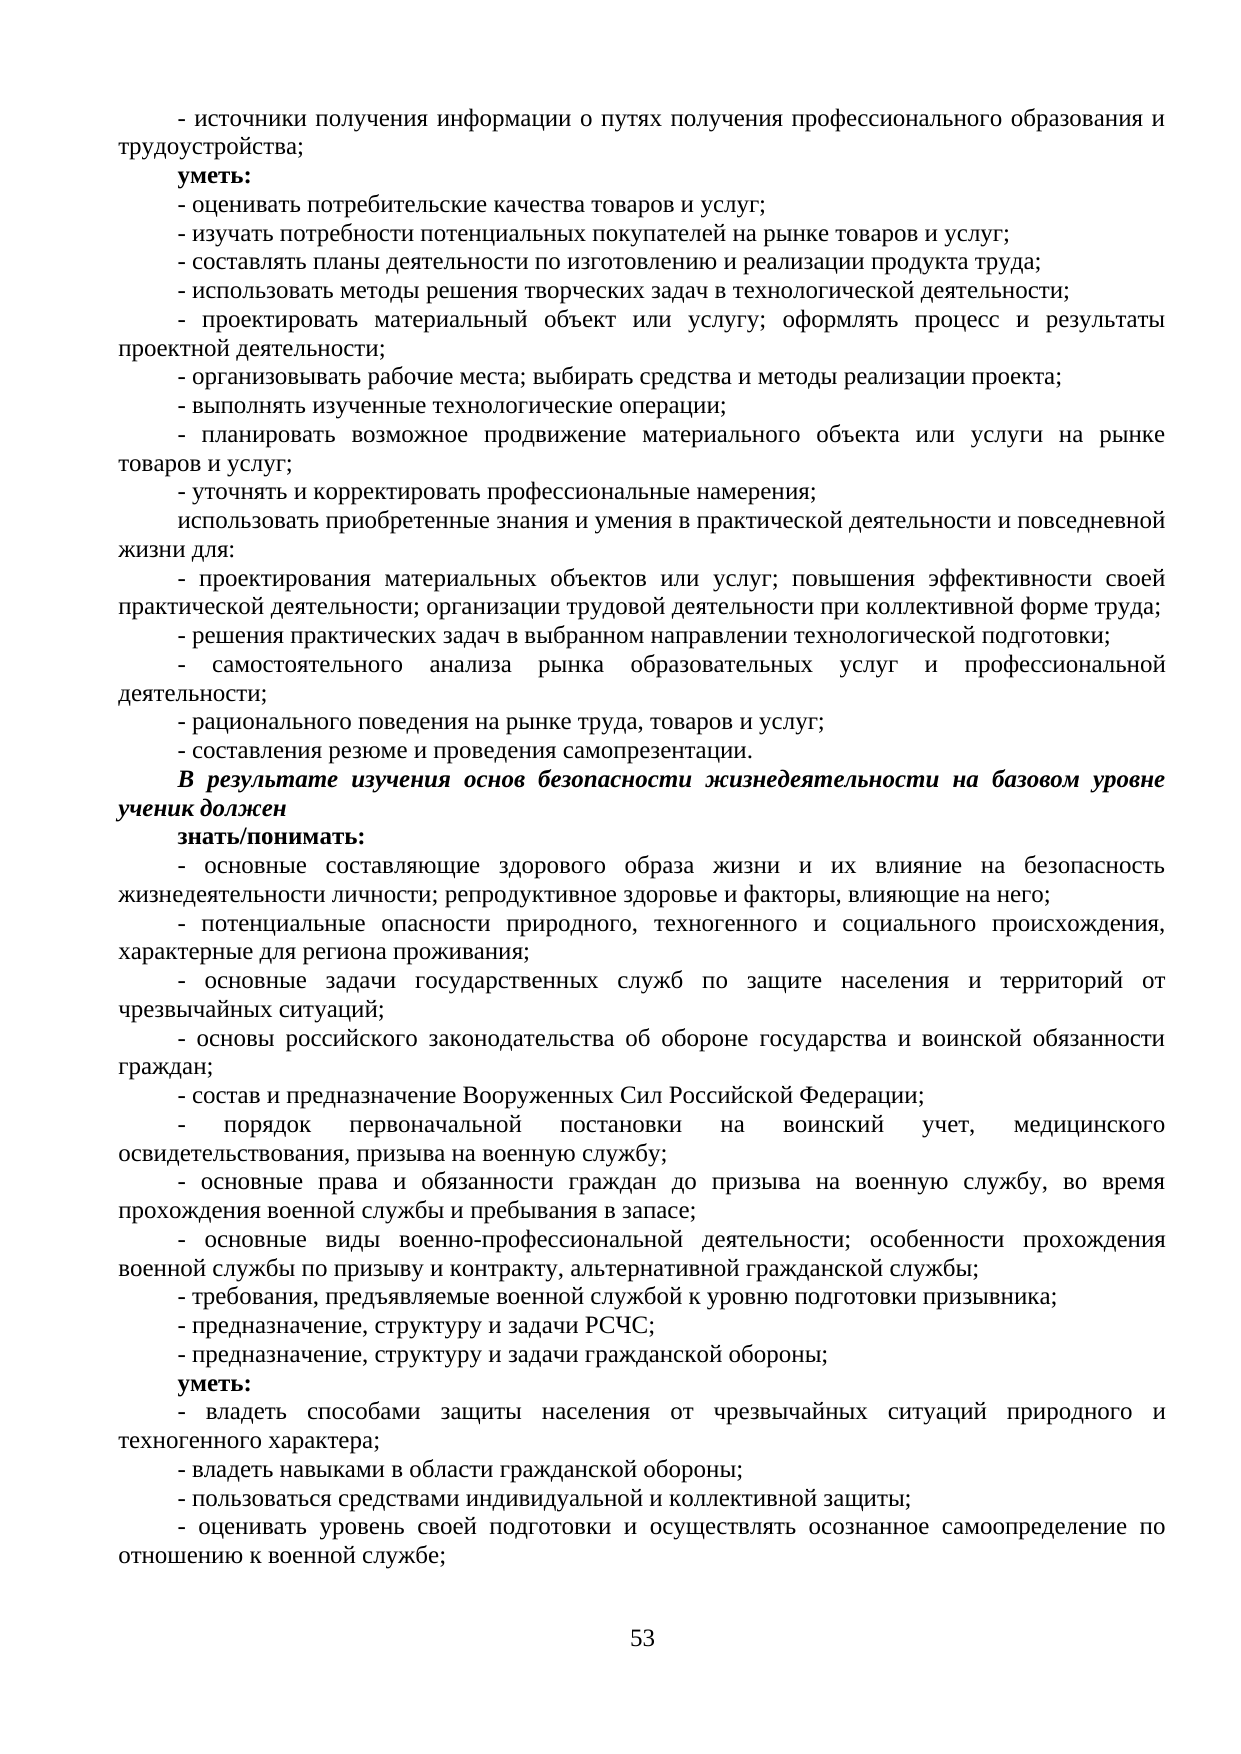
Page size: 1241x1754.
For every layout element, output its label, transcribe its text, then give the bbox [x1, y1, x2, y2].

text уметь: [118, 160, 1166, 189]
text - проектировать материальный объект или услугу; оформлять процесс и результаты проектной деятельности; [118, 304, 1166, 361]
text - источники получения информации о путях получения профессионального образования и трудоустройства; [118, 103, 1166, 160]
text - основные виды военно-профессиональной деятельности; особенности прохождения военной службы по призыву и контракту, альтернативной гражданской службы; [118, 1224, 1166, 1281]
text - составления резюме и проведения самопрезентации. [118, 735, 1166, 764]
text - уточнять и корректировать профессиональные намерения; [118, 476, 1166, 505]
text - самостоятельного анализа рынка образовательных услуг и профессиональной деятельности; [118, 649, 1166, 706]
text - организовывать рабочие места; выбирать средства и методы реализации проекта; [118, 361, 1166, 390]
text - решения практических задач в выбранном направлении технологической подготовки; [118, 620, 1166, 649]
text - изучать потребности потенциальных покупателей на рынке товаров и услуг; [118, 218, 1166, 246]
text - порядок первоначальной постановки на воинский учет, медицинского освидетельствования, призыва на военную службу; [118, 1109, 1166, 1166]
text - оценивать потребительские качества товаров и услуг; [118, 189, 1166, 218]
text - предназначение, структуру и задачи РСЧС; [118, 1310, 1166, 1339]
text - владеть способами защиты населения от чрезвычайных ситуаций природного и техногенного характера; [118, 1396, 1166, 1454]
text - выполнять изученные технологические операции; [118, 390, 1166, 419]
text - владеть навыками в области гражданской обороны; [118, 1454, 1166, 1483]
text уметь: [118, 1368, 1166, 1396]
text В результате изучения основ безопасности жизнедеятельности на базовом уровне ученик должен [118, 764, 1166, 821]
text - пользоваться средствами индивидуальной и коллективной защиты; [118, 1483, 1166, 1511]
text - основные составляющие здорового образа жизни и их влияние на безопасность жизнедеятельности личности; репродуктивное здоровье и факторы, влияющие на него; [118, 850, 1166, 908]
text - основные права и обязанности граждан до призыва на военную службу, во время прохождения военной службы и пребывания в запасе; [118, 1166, 1166, 1224]
text - проектирования материальных объектов или услуг; повышения эффективности своей практической деятельности; организации трудовой деятельности при коллективной форме труда; [118, 563, 1166, 620]
text использовать приобретенные знания и умения в практической деятельности и повседневной жизни для: [118, 505, 1166, 563]
text - рационального поведения на рынке труда, товаров и услуг; [118, 706, 1166, 735]
text - состав и предназначение Вооруженных Сил Российской Федерации; [118, 1080, 1166, 1109]
text - потенциальные опасности природного, техногенного и социального происхождения, характерные для региона проживания; [118, 908, 1166, 965]
text - требования, предъявляемые военной службой к уровню подготовки призывника; [118, 1281, 1166, 1310]
text - основные задачи государственных служб по защите населения и территорий от чрезвычайных ситуаций; [118, 965, 1166, 1023]
text - планировать возможное продвижение материального объекта или услуги на рынке товаров и услуг; [118, 419, 1166, 476]
text - использовать методы решения творческих задач в технологической деятельности; [118, 275, 1166, 304]
text - предназначение, структуру и задачи гражданской обороны; [118, 1339, 1166, 1368]
text знать/понимать: [118, 821, 1166, 850]
text - составлять планы деятельности по изготовлению и реализации продукта труда; [118, 246, 1166, 275]
text - основы российского законодательства об обороне государства и воинской обязанности граждан; [118, 1023, 1166, 1080]
text - оценивать уровень своей подготовки и осуществлять осознанное самоопределение по отношению к военной службе; [118, 1511, 1166, 1569]
